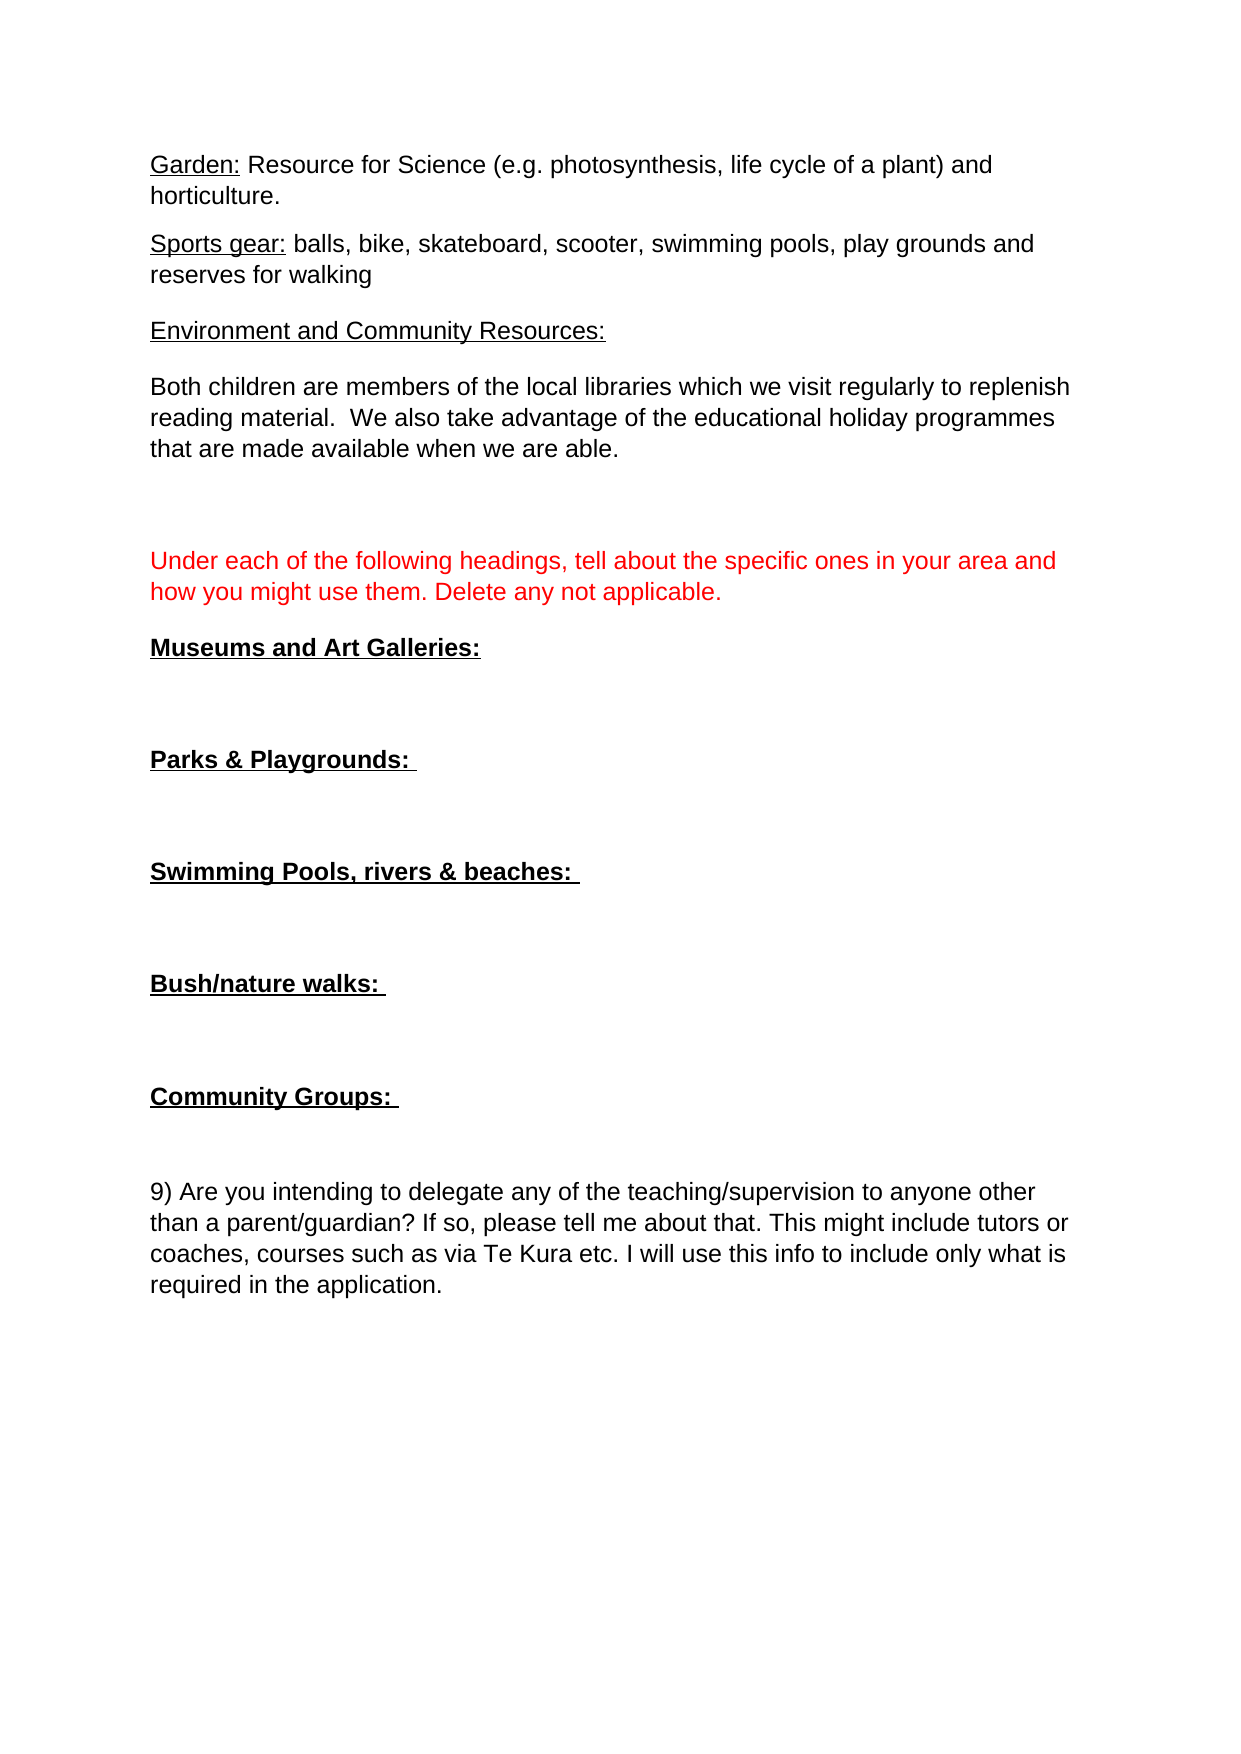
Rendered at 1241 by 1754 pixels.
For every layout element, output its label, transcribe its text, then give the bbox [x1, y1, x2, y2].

text Parks & Playgrounds: [150, 745, 1090, 774]
text Environment and Community Resources: [150, 316, 1090, 344]
text Community Groups: [150, 1081, 1090, 1110]
text Bush/nature walks: [150, 969, 1090, 998]
text 9) Are you intending to delegate any of the teaching/supervision to anyone other than a parent/guardian? If so, please tell me about that. This might include tutors or coaches, courses such as via Te Kura etc. I will use this info to include only what is required in the application. [150, 1177, 1090, 1299]
text Garden: Resource for Science (e.g. photosynthesis, life cycle of a plant) and horticulture. [150, 150, 1090, 210]
text Sports gear: balls, bike, skateboard, scooter, swimming pools, play grounds and reserves for walking [150, 229, 1090, 288]
text Under each of the following headings, tell about the specific ones in your area and how you might use them. Delete any not applicable. [150, 546, 1090, 606]
text Swimming Pools, rivers & beaches: [150, 857, 1090, 886]
text Both children are members of the local libraries which we visit regularly to replenish reading material. We also take advantage of the educational holiday programmes that are made available when we are able. [150, 372, 1090, 463]
text Museums and Art Galleries: [150, 633, 1090, 662]
